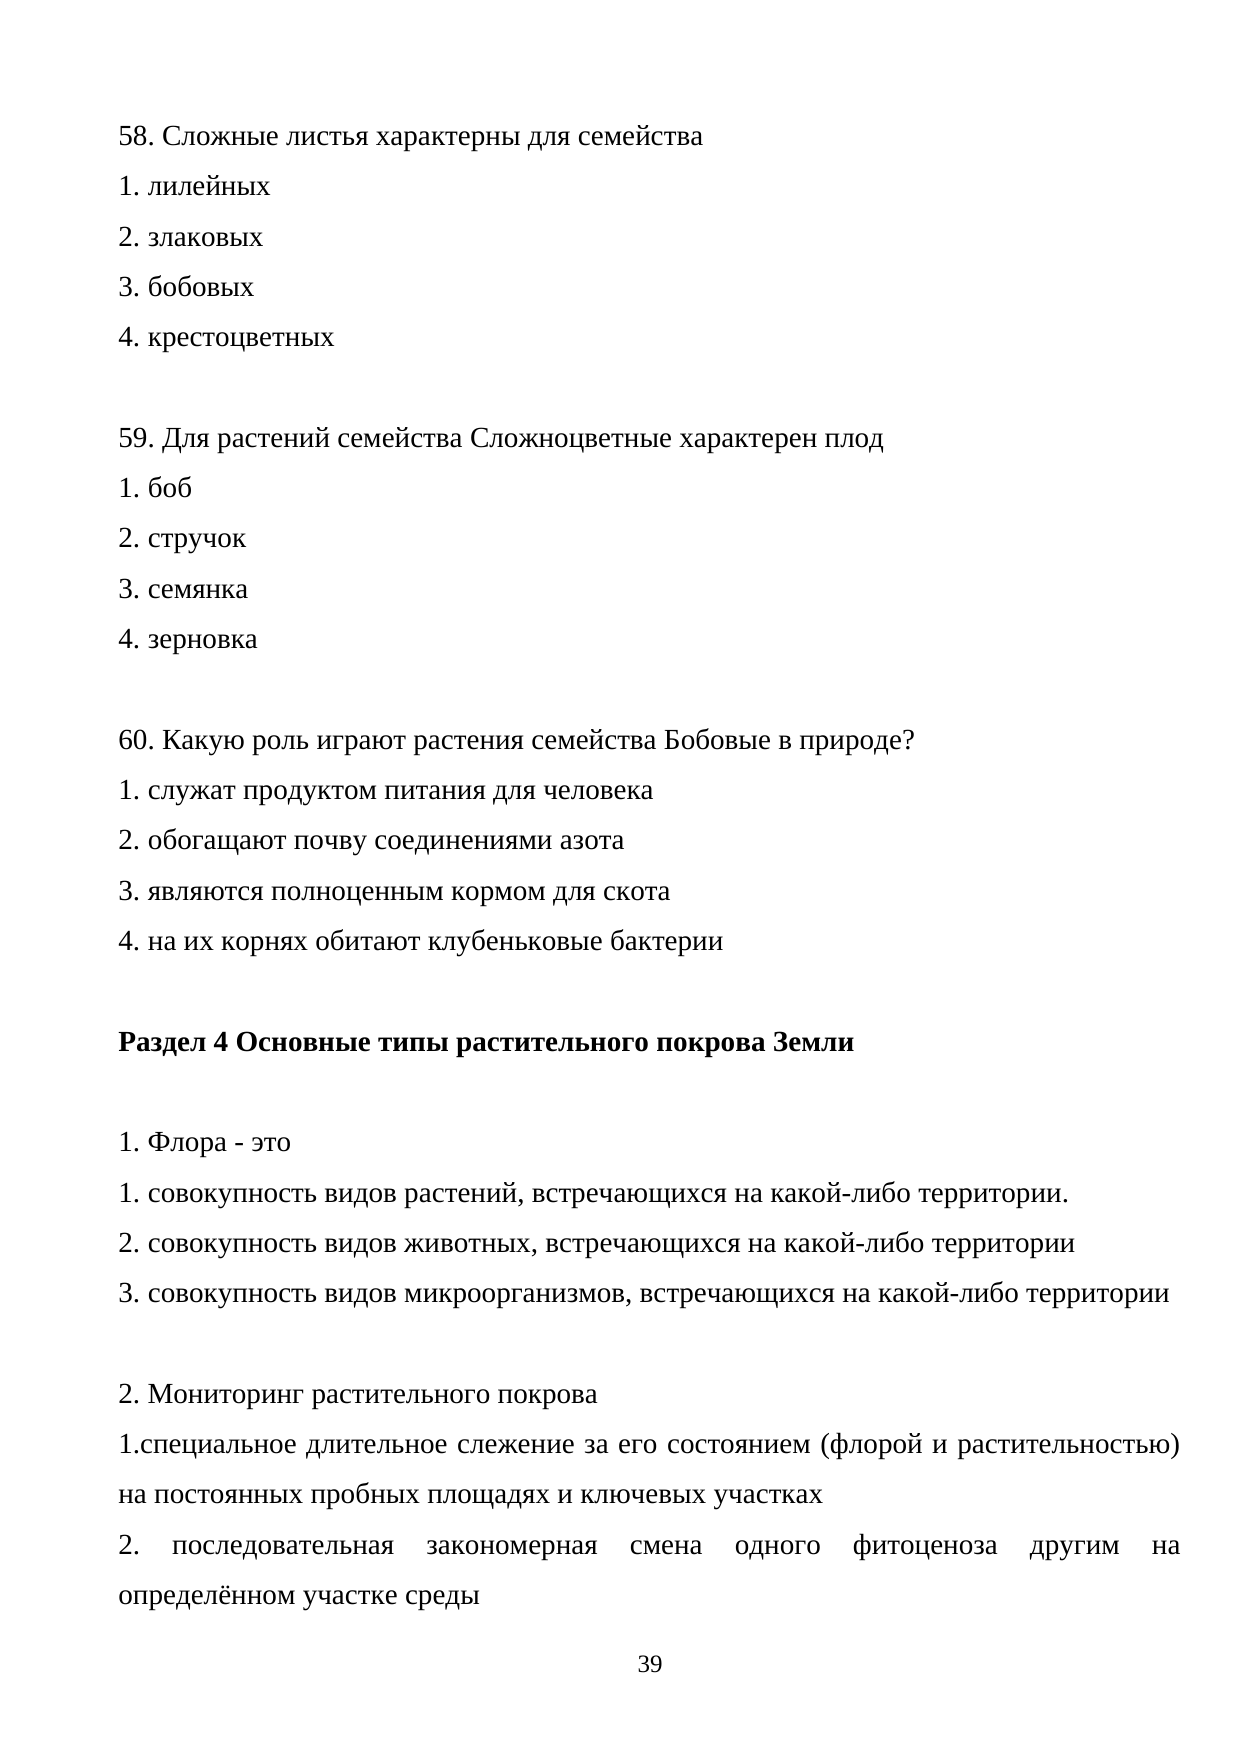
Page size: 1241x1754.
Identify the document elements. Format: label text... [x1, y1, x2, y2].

text 60. Какую роль играют растения семейства Бобовые в природе? [118, 722, 1181, 755]
text 59. Для растений семейства Сложноцветные характерен плод [118, 420, 1181, 453]
text 58. Сложные листья характерны для семейства [118, 118, 1181, 152]
list совокупность видов микроорганизмов, встречающихся на какой-либо территории [118, 1275, 1181, 1309]
list совокупность видов животных, встречающихся на какой-либо территории [118, 1225, 1181, 1258]
text 2. Мониторинг растительного покрова [118, 1376, 1181, 1409]
list являются полноценным кормом для скота [118, 873, 1181, 906]
list злаковых [118, 219, 1181, 252]
list бобовых [118, 269, 1181, 303]
text 2. последовательная закономерная смена одного фитоценоза другим на определённом участке среды [118, 1527, 1181, 1611]
list обогащают почву соединениями азота [118, 822, 1181, 856]
text Раздел 4 Основные типы растительного покрова Земли [118, 1024, 1181, 1057]
list лилейных [118, 168, 1181, 202]
list на их корнях обитают клубеньковые бактерии [118, 923, 1181, 957]
list стручок [118, 521, 1181, 554]
list семянка [118, 571, 1181, 604]
list служат продуктом питания для человека [118, 772, 1181, 806]
list боб [118, 470, 1181, 504]
text 1. Флора - это [118, 1124, 1181, 1158]
list совокупность видов растений, встречающихся на какой-либо территории. [118, 1175, 1181, 1208]
list крестоцветных [118, 319, 1181, 353]
list зерновка [118, 621, 1181, 655]
text 1.специальное длительное слежение за его состоянием (флорой и растительностью) на постоянных пробных площадях и ключевых участках [118, 1426, 1181, 1510]
